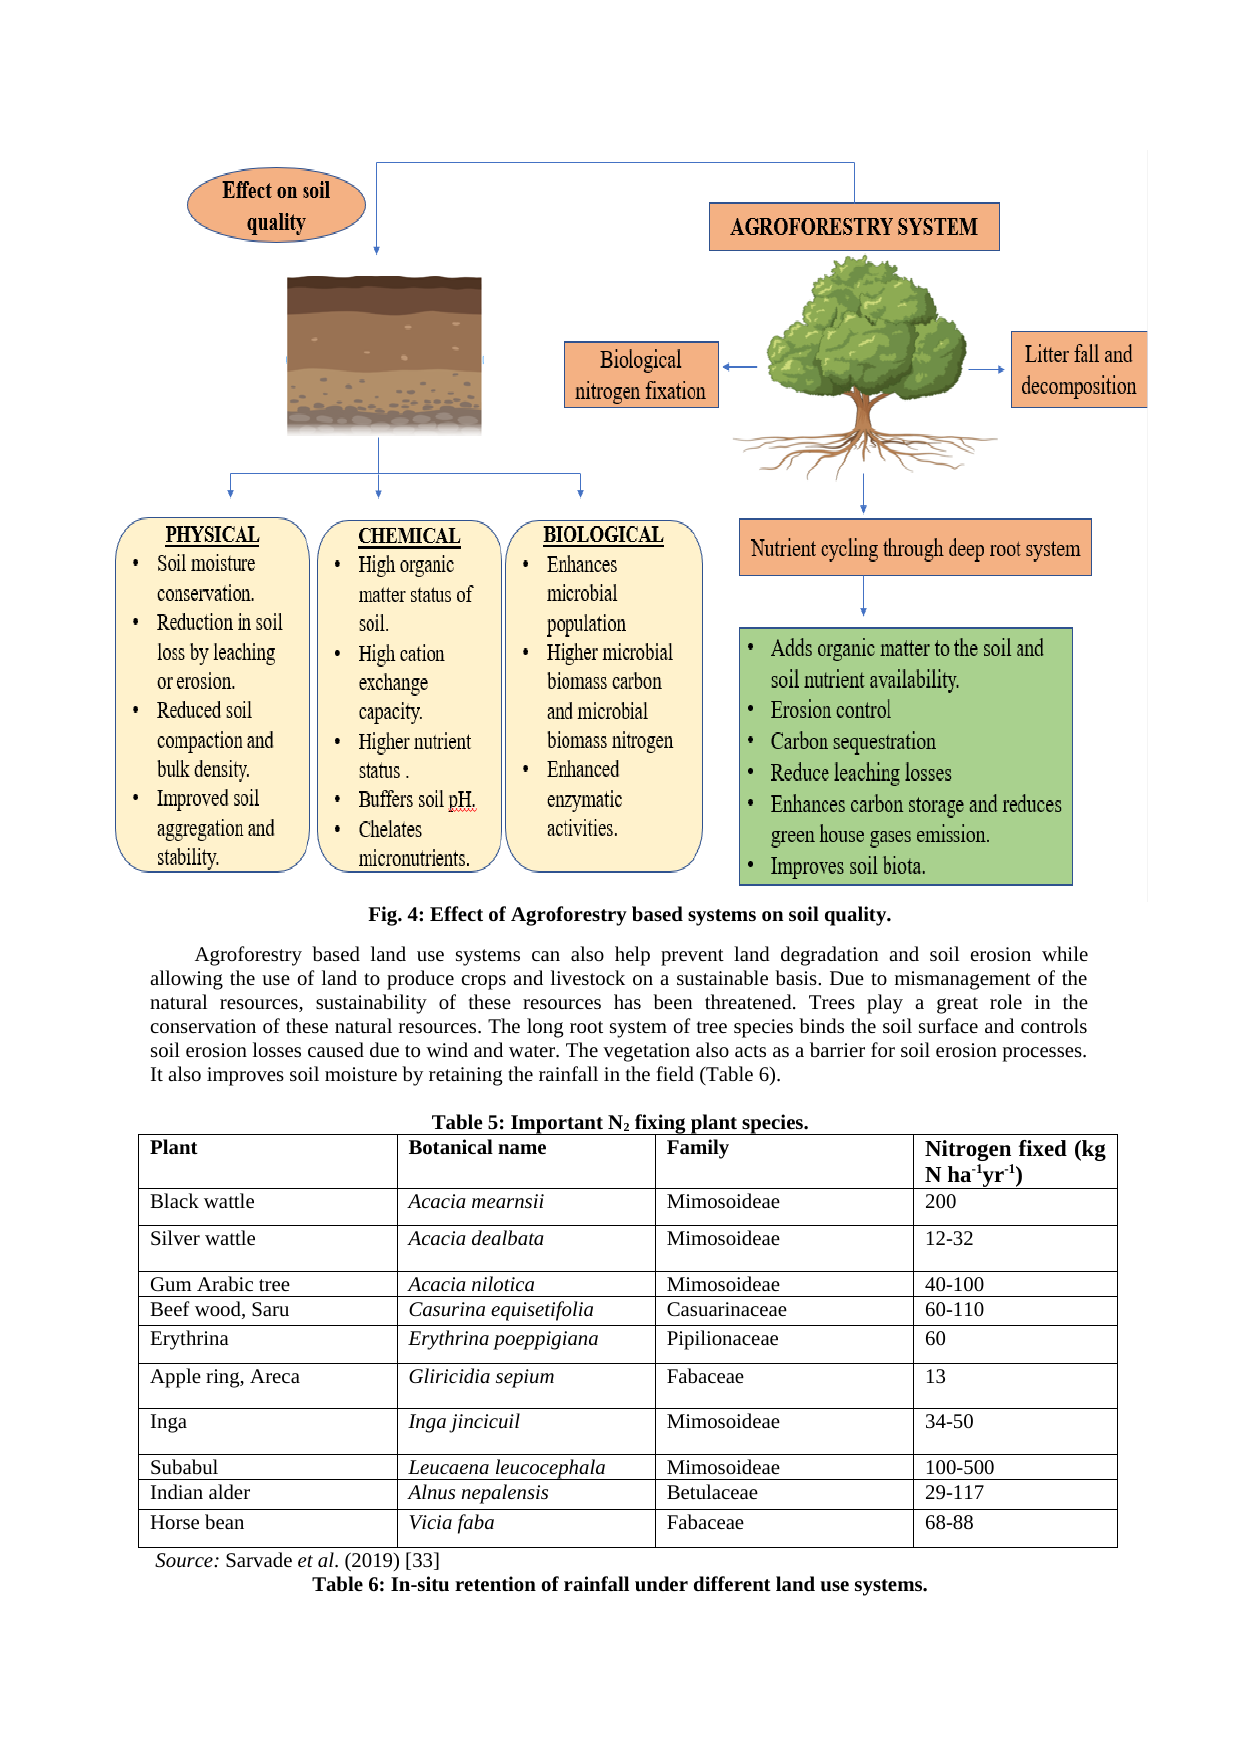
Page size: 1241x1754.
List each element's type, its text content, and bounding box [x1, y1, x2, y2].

text Source: Sarvade et al. (2019) [33] [150, 1548, 1090, 1572]
table_cell Beef wood, Saru [139, 1297, 397, 1325]
table_cell Fabaceae [656, 1364, 913, 1408]
table_cell 13 [914, 1364, 1117, 1408]
table_cell Leucaena leucocephala [398, 1455, 655, 1479]
table_cell Mimosoideae [656, 1409, 913, 1454]
text Agroforestry based land use systems can also help prevent land degradation and soil erosion while allowing the use of land to produce crops and livestock on a sustainable basis. Due to mismanagement of the natural resources, sustainability of these resources has been threatened. Trees play a great role in the conservation of these natural resources. The long root system of tree species binds the soil surface and controls soil erosion losses caused due to wind and water. The vegetation also acts as a barrier for soil erosion processes. It also improves soil moisture by retaining the rainfall in the field (Table 6). [150, 942, 1090, 1086]
table_cell Mimosoideae [656, 1455, 913, 1479]
table_cell Mimosoideae [656, 1272, 913, 1296]
table_cell 60 [914, 1326, 1117, 1363]
table_cell Gum Arabic tree [139, 1272, 397, 1296]
text Table 6: In-situ retention of rainfall under different land use systems. [150, 1572, 1090, 1596]
table_cell 29-117 [914, 1480, 1117, 1509]
table_cell 200 [914, 1189, 1117, 1225]
table_cell Horse bean [139, 1510, 397, 1547]
table_cell Acacia mearnsii [398, 1189, 655, 1225]
table_cell Silver wattle [139, 1226, 397, 1271]
table_cell 60-110 [914, 1297, 1117, 1325]
table_cell Pipilionaceae [656, 1326, 913, 1363]
table_header Botanical name [398, 1135, 655, 1188]
table_cell 68-88 [914, 1510, 1117, 1547]
table_cell Erythrina poeppigiana [398, 1326, 655, 1363]
table_cell Casurina equisetifolia [398, 1297, 655, 1325]
table_cell Subabul [139, 1455, 397, 1479]
picture [112, 150, 1148, 902]
table_header Nitrogen fixed (kg N ha-1yr-1) [914, 1135, 1117, 1188]
table_cell 40-100 [914, 1272, 1117, 1296]
table_cell Inga [139, 1409, 397, 1454]
table_header Plant [139, 1135, 397, 1188]
table_cell Gliricidia sepium [398, 1364, 655, 1408]
table_cell 34-50 [914, 1409, 1117, 1454]
table_cell Fabaceae [656, 1510, 913, 1547]
table_cell Mimosoideae [656, 1226, 913, 1271]
table_cell Erythrina [139, 1326, 397, 1363]
table_cell Black wattle [139, 1189, 397, 1225]
table_cell 12-32 [914, 1226, 1117, 1271]
table_header Family [656, 1135, 913, 1188]
table_cell 100-500 [914, 1455, 1117, 1479]
table_cell Inga jincicuil [398, 1409, 655, 1454]
table_cell Alnus nepalensis [398, 1480, 655, 1509]
table_cell Betulaceae [656, 1480, 913, 1509]
table_cell Vicia faba [398, 1510, 655, 1547]
table_cell Casuarinaceae [656, 1297, 913, 1325]
text Table 5: Important N2 fixing plant species. [150, 1110, 1090, 1134]
table_cell Mimosoideae [656, 1189, 913, 1225]
table_cell Acacia dealbata [398, 1226, 655, 1271]
table_cell Acacia nilotica [398, 1272, 655, 1296]
table_cell Indian alder [139, 1480, 397, 1509]
table_cell Apple ring, Areca [139, 1364, 397, 1408]
